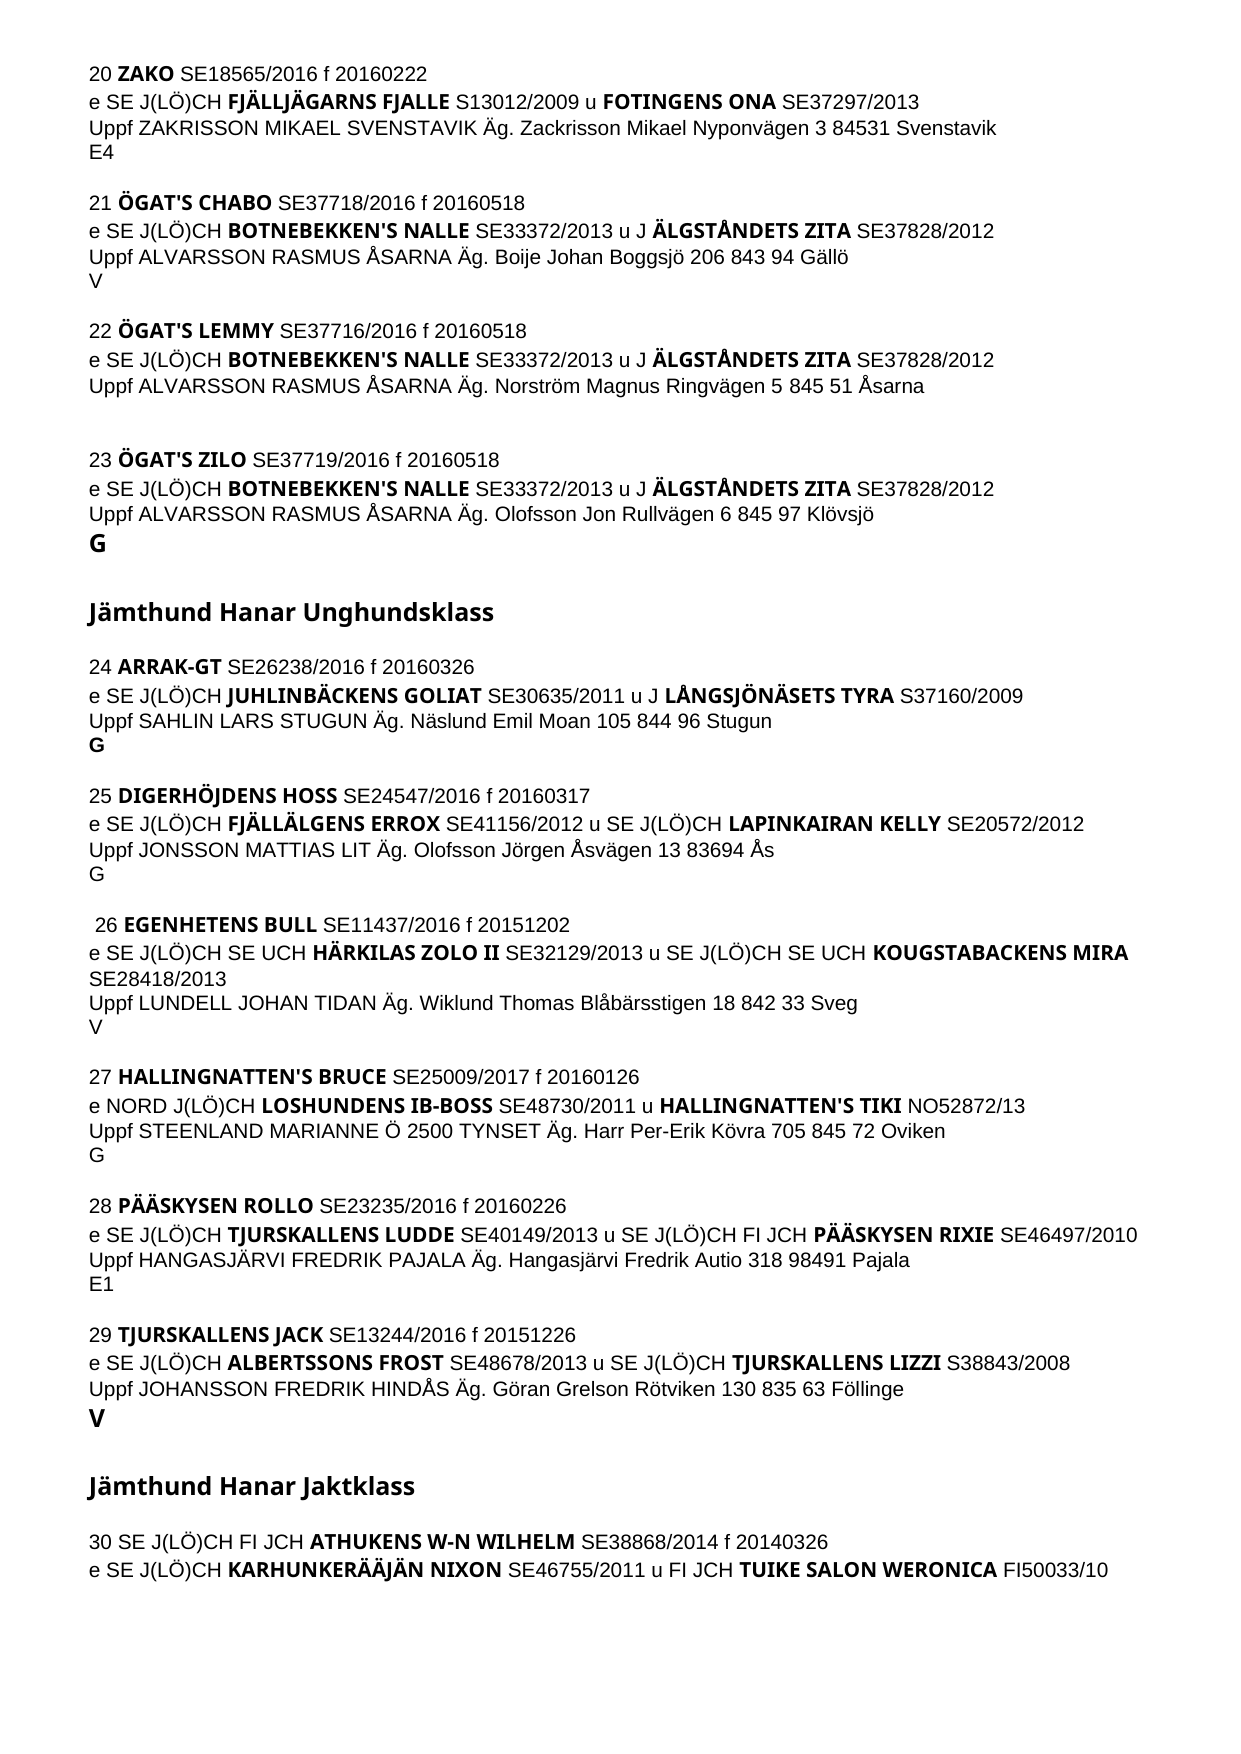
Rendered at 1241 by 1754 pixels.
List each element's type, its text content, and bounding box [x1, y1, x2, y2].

text 21 ÖGAT'S CHABO SE37718/2016 f 20160518 [89, 188, 1167, 216]
text 27 HALLINGNATTEN'S BRUCE SE25009/2017 f 20160126 [89, 1062, 1167, 1091]
text Uppf LUNDELL JOHAN TIDAN Äg. Wiklund Thomas Blåbärsstigen 18 842 33 Sveg [89, 991, 1167, 1014]
text e SE J(LÖ)CH BOTNEBEKKEN'S NALLE SE33372/2013 u J ÄLGSTÅNDETS ZITA SE37828/2012 [89, 345, 1167, 373]
text V [89, 1014, 1167, 1038]
text Uppf SAHLIN LARS STUGUN Äg. Näslund Emil Moan 105 844 96 Stugun [89, 709, 1167, 733]
text G [89, 862, 1167, 886]
text E4 [89, 140, 1167, 164]
text e SE J(LÖ)CH BOTNEBEKKEN'S NALLE SE33372/2013 u J ÄLGSTÅNDETS ZITA SE37828/2012 [89, 216, 1167, 245]
text Uppf JOHANSSON FREDRIK HINDÅS Äg. Göran Grelson Rötviken 130 835 63 Föllinge [89, 1377, 1167, 1401]
text e SE J(LÖ)CH JUHLINBÄCKENS GOLIAT SE30635/2011 u J LÅNGSJÖNÄSETS TYRA S37160/2009 [89, 681, 1167, 709]
text e SE J(LÖ)CH FJÄLLJÄGARNS FJALLE S13012/2009 u FOTINGENS ONA SE37297/2013 [89, 87, 1167, 116]
text e SE J(LÖ)CH SE UCH HÄRKILAS ZOLO II SE32129/2013 u SE J(LÖ)CH SE UCH KOUGSTABACKENS MIRA SE28418/2013 [89, 938, 1167, 991]
text 26 EGENHETENS BULL SE11437/2016 f 20151202 [89, 910, 1167, 938]
text Uppf HANGASJÄRVI FREDRIK PAJALA Äg. Hangasjärvi Fredrik Autio 318 98491 Pajala [89, 1248, 1167, 1272]
text 29 TJURSKALLENS JACK SE13244/2016 f 20151226 [89, 1320, 1167, 1348]
text G [89, 1143, 1167, 1167]
text Uppf ALVARSSON RASMUS ÅSARNA Äg. Boije Johan Boggsjö 206 843 94 Gällö [89, 245, 1167, 269]
text e SE J(LÖ)CH BOTNEBEKKEN'S NALLE SE33372/2013 u J ÄLGSTÅNDETS ZITA SE37828/2012 [89, 474, 1167, 502]
text Uppf ZAKRISSON MIKAEL SVENSTAVIK Äg. Zackrisson Mikael Nyponvägen 3 84531 Svenstavik [89, 116, 1167, 140]
text Jämthund Hanar Jaktklass [89, 1469, 1167, 1503]
text Jämthund Hanar Unghundsklass [89, 594, 1167, 628]
text V [89, 1401, 1167, 1435]
text 24 ARRAK-GT SE26238/2016 f 20160326 [89, 652, 1167, 681]
text 20 ZAKO SE18565/2016 f 20160222 [89, 59, 1167, 87]
text G [89, 733, 1167, 757]
text G [89, 526, 1167, 560]
text 25 DIGERHÖJDENS HOSS SE24547/2016 f 20160317 [89, 781, 1167, 809]
text Uppf ALVARSSON RASMUS ÅSARNA Äg. Olofsson Jon Rullvägen 6 845 97 Klövsjö [89, 502, 1167, 526]
text e SE J(LÖ)CH TJURSKALLENS LUDDE SE40149/2013 u SE J(LÖ)CH FI JCH PÄÄSKYSEN RIXIE SE46497/2010 [89, 1220, 1167, 1248]
text E1 [89, 1272, 1167, 1296]
text 28 PÄÄSKYSEN ROLLO SE23235/2016 f 20160226 [89, 1191, 1167, 1220]
text e SE J(LÖ)CH KARHUNKERÄÄJÄN NIXON SE46755/2011 u FI JCH TUIKE SALON WERONICA FI50033/10 [89, 1555, 1167, 1584]
text e SE J(LÖ)CH FJÄLLÄLGENS ERROX SE41156/2012 u SE J(LÖ)CH LAPINKAIRAN KELLY SE20572/2012 [89, 809, 1167, 838]
text e NORD J(LÖ)CH LOSHUNDENS IB-BOSS SE48730/2011 u HALLINGNATTEN'S TIKI NO52872/13 [89, 1091, 1167, 1119]
text Uppf ALVARSSON RASMUS ÅSARNA Äg. Norström Magnus Ringvägen 5 845 51 Åsarna [89, 373, 1167, 397]
text Uppf STEENLAND MARIANNE Ö 2500 TYNSET Äg. Harr Per-Erik Kövra 705 845 72 Oviken [89, 1119, 1167, 1143]
text 22 ÖGAT'S LEMMY SE37716/2016 f 20160518 [89, 317, 1167, 345]
text 30 SE J(LÖ)CH FI JCH ATHUKENS W-N WILHELM SE38868/2014 f 20140326 [89, 1527, 1167, 1555]
text e SE J(LÖ)CH ALBERTSSONS FROST SE48678/2013 u SE J(LÖ)CH TJURSKALLENS LIZZI S38843/2008 [89, 1348, 1167, 1377]
text Uppf JONSSON MATTIAS LIT Äg. Olofsson Jörgen Åsvägen 13 83694 Ås [89, 838, 1167, 862]
text 23 ÖGAT'S ZILO SE37719/2016 f 20160518 [89, 445, 1167, 474]
text V [89, 269, 1167, 293]
